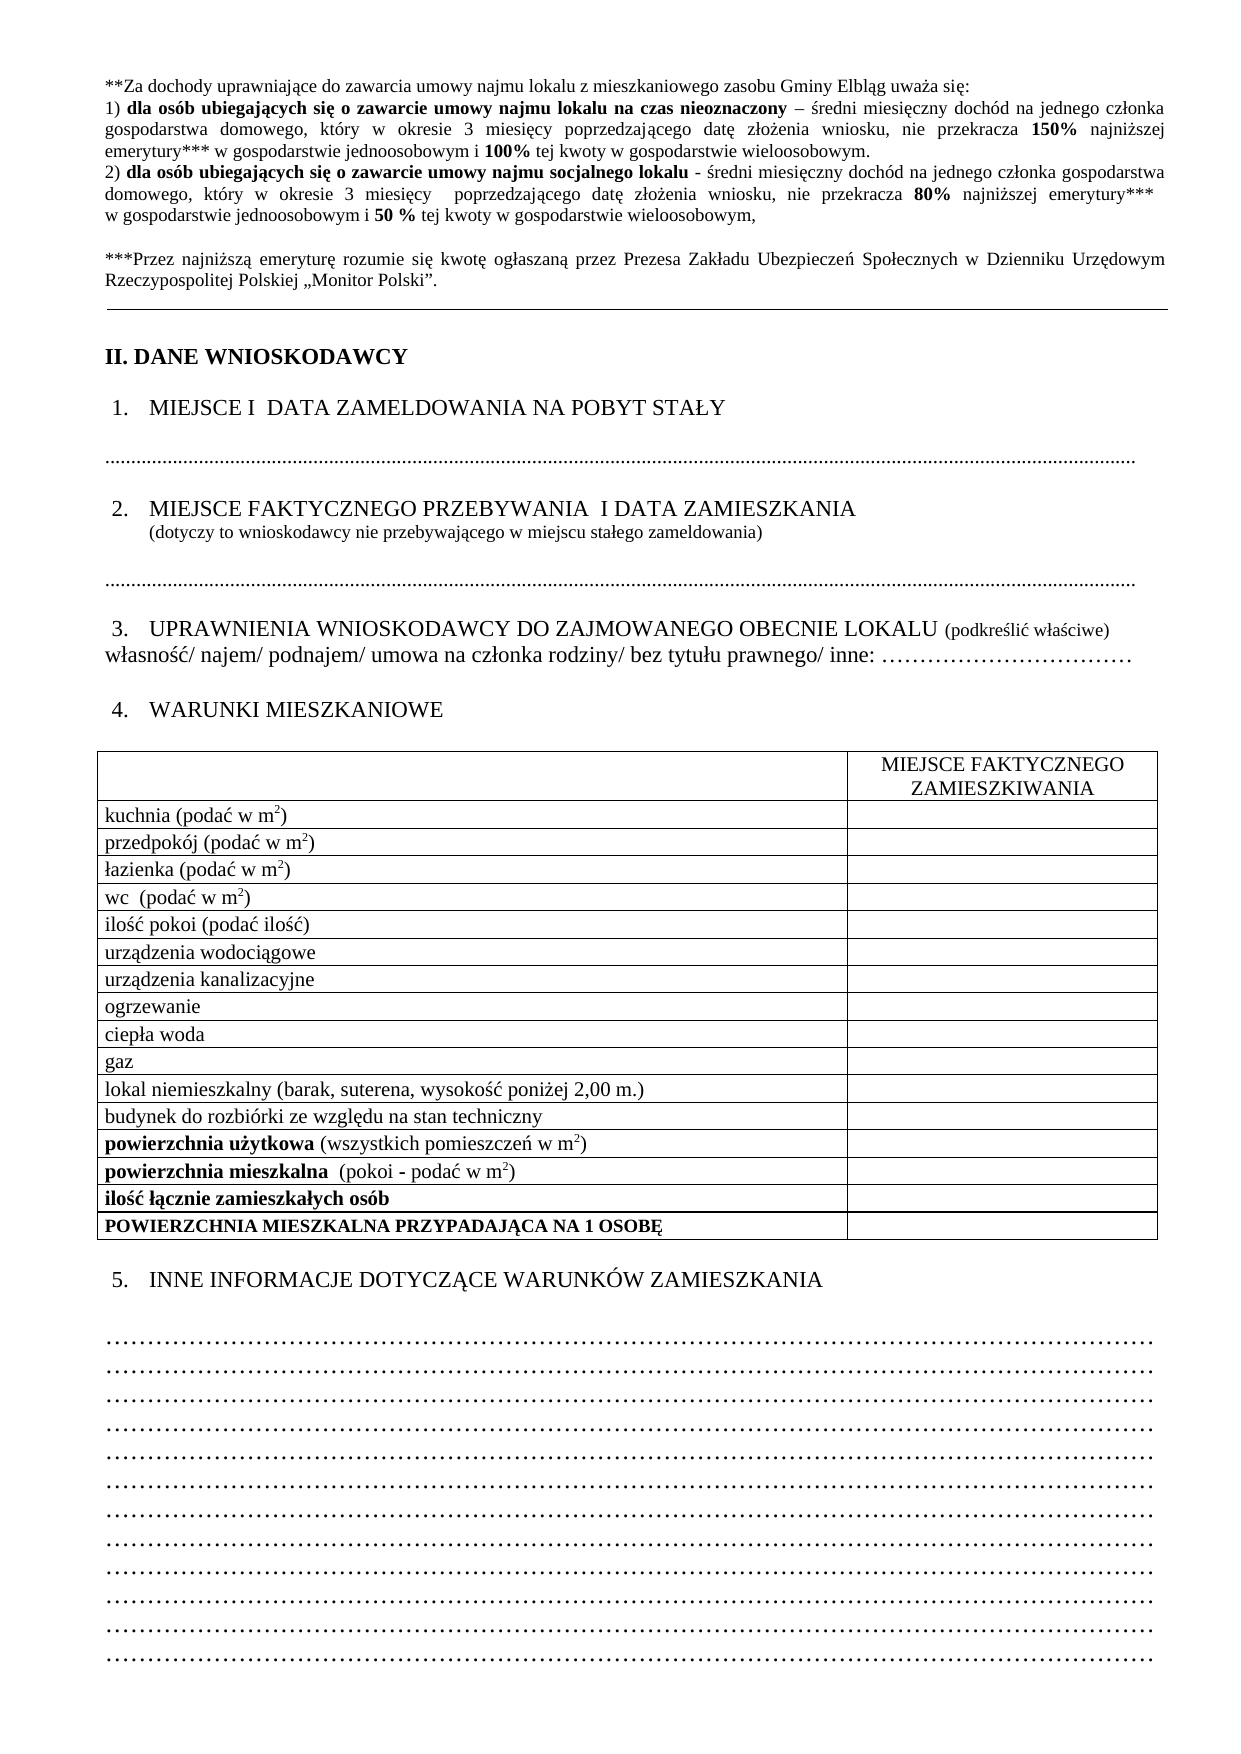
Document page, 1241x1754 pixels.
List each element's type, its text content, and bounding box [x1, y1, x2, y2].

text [104, 1638, 1165, 1666]
table_cell ogrzewanie [98, 993, 847, 1019]
table_cell [848, 1075, 1157, 1102]
list (dotyczy to wnioskodawcy nie przebywającego w miejscu stałego zameldowania) [149, 521, 1165, 542]
table_cell urządzenia wodociągowe [98, 939, 847, 965]
table_cell gaz [98, 1048, 847, 1074]
table_cell [848, 939, 1157, 965]
table_cell lokal niemieszkalny (barak, suterena, wysokość poniżej 2,00 m.) [98, 1075, 847, 1102]
table_cell ilość łącznie zamieszkałych osób [98, 1185, 847, 1211]
table_cell [848, 911, 1157, 937]
table_cell [848, 801, 1157, 828]
table_cell [848, 1130, 1157, 1157]
list INNE INFORMACJE DOTYCZĄCE WARUNKÓW ZAMIESZKANIA [111, 1266, 1165, 1293]
text ...................................................................................................................................................................................................... [104, 444, 1165, 468]
table_cell [848, 1213, 1157, 1239]
text **Za dochody uprawniające do zawarcia umowy najmu lokalu z mieszkaniowego zasobu Gminy Elbląg uważa się: [104, 75, 1165, 97]
table_cell [848, 993, 1157, 1019]
table_cell przedpokój (podać w m2) [98, 829, 847, 855]
table_cell [848, 966, 1157, 992]
table_cell [848, 1021, 1157, 1047]
table_cell POWIERZCHNIA MIESZKALNA PRZYPADAJĄCA NA 1 OSOBĘ [98, 1213, 847, 1239]
table_cell [848, 1103, 1157, 1129]
table_cell [848, 829, 1157, 855]
table_cell budynek do rozbiórki ze względu na stan techniczny [98, 1103, 847, 1129]
table_cell kuchnia (podać w m2) [98, 801, 847, 828]
table_cell powierzchnia użytkowa (wszystkich pomieszczeń w m2) [98, 1130, 847, 1157]
table_cell [848, 1048, 1157, 1074]
list MIEJSCE FAKTYCZNEGO PRZEBYWANIA I DATA ZAMIESZKANIA [111, 494, 1165, 521]
table_cell urządzenia kanalizacyjne [98, 966, 847, 992]
list WARUNKI MIESZKANIOWE [111, 696, 1165, 722]
text II. DANE WNIOSKODAWCY [104, 343, 1165, 370]
text własność/ najem/ podnajem/ umowa na członka rodziny/ bez tytułu prawnego/ inne: …………………………… [104, 641, 1165, 667]
table_cell powierzchnia mieszkalna (pokoi - podać w m2) [98, 1158, 847, 1184]
table_cell [848, 1185, 1157, 1211]
table_cell [848, 884, 1157, 910]
table_header [98, 752, 847, 800]
text ……………………………………………………………………………………………………………………………………………………………………………………………………………………………………………………………………………………………………………………………………………………………………………………………………………………………………………………………………………………………………………………………………………………………………………………………………………………………………………………………………………………………………………………………………………………………………………………………………………………………………………………………………………………………………………………………………………………………………………………………………………………………………………………………………………………………………………………………………………………………………………………………………………………………………………………………………………… [104, 1321, 1165, 1638]
table_cell ciepła woda [98, 1021, 847, 1047]
text ***Przez najniższą emeryturę rozumie się kwotę ogłaszaną przez Prezesa Zakładu Ubezpieczeń Społecznych w Dzienniku Urzędowym Rzeczypospolitej Polskiej „Monitor Polski”. [104, 247, 1165, 291]
table_cell łazienka (podać w m2) [98, 856, 847, 883]
table_cell [848, 856, 1157, 883]
table_cell ilość pokoi (podać ilość) [98, 911, 847, 937]
text 1) dla osób ubiegających się o zawarcie umowy najmu lokalu na czas nieoznaczony – średni miesięczny dochód na jednego członka gospodarstwa domowego, który w okresie 3 miesięcy poprzedzającego datę złożenia wniosku, nie przekracza 150% najniższej emerytury*** w gospodarstwie jednoosobowym i 100% tej kwoty w gospodarstwie wieloosobowym. [104, 97, 1165, 161]
table_cell [848, 1158, 1157, 1184]
list MIEJSCE I DATA ZAMELDOWANIA NA POBYT STAŁY [111, 394, 1165, 420]
table_header MIEJSCE FAKTYCZNEGO ZAMIESZKIWANIA [848, 752, 1157, 800]
list UPRAWNIENIA WNIOSKODAWCY DO ZAJMOWANEGO OBECNIE LOKALU (podkreślić właściwe) [111, 615, 1165, 641]
text 2) dla osób ubiegających się o zawarcie umowy najmu socjalnego lokalu - średni miesięczny dochód na jednego członka gospodarstwa domowego, który w okresie 3 miesięcy poprzedzającego datę złożenia wniosku, nie przekracza 80% najniższej emerytury*** w gospodarstwie jednoosobowym i 50 % tej kwoty w gospodarstwie wieloosobowym, [104, 161, 1165, 226]
table_cell wc (podać w m2) [98, 884, 847, 910]
text ...................................................................................................................................................................................................... [104, 567, 1165, 591]
